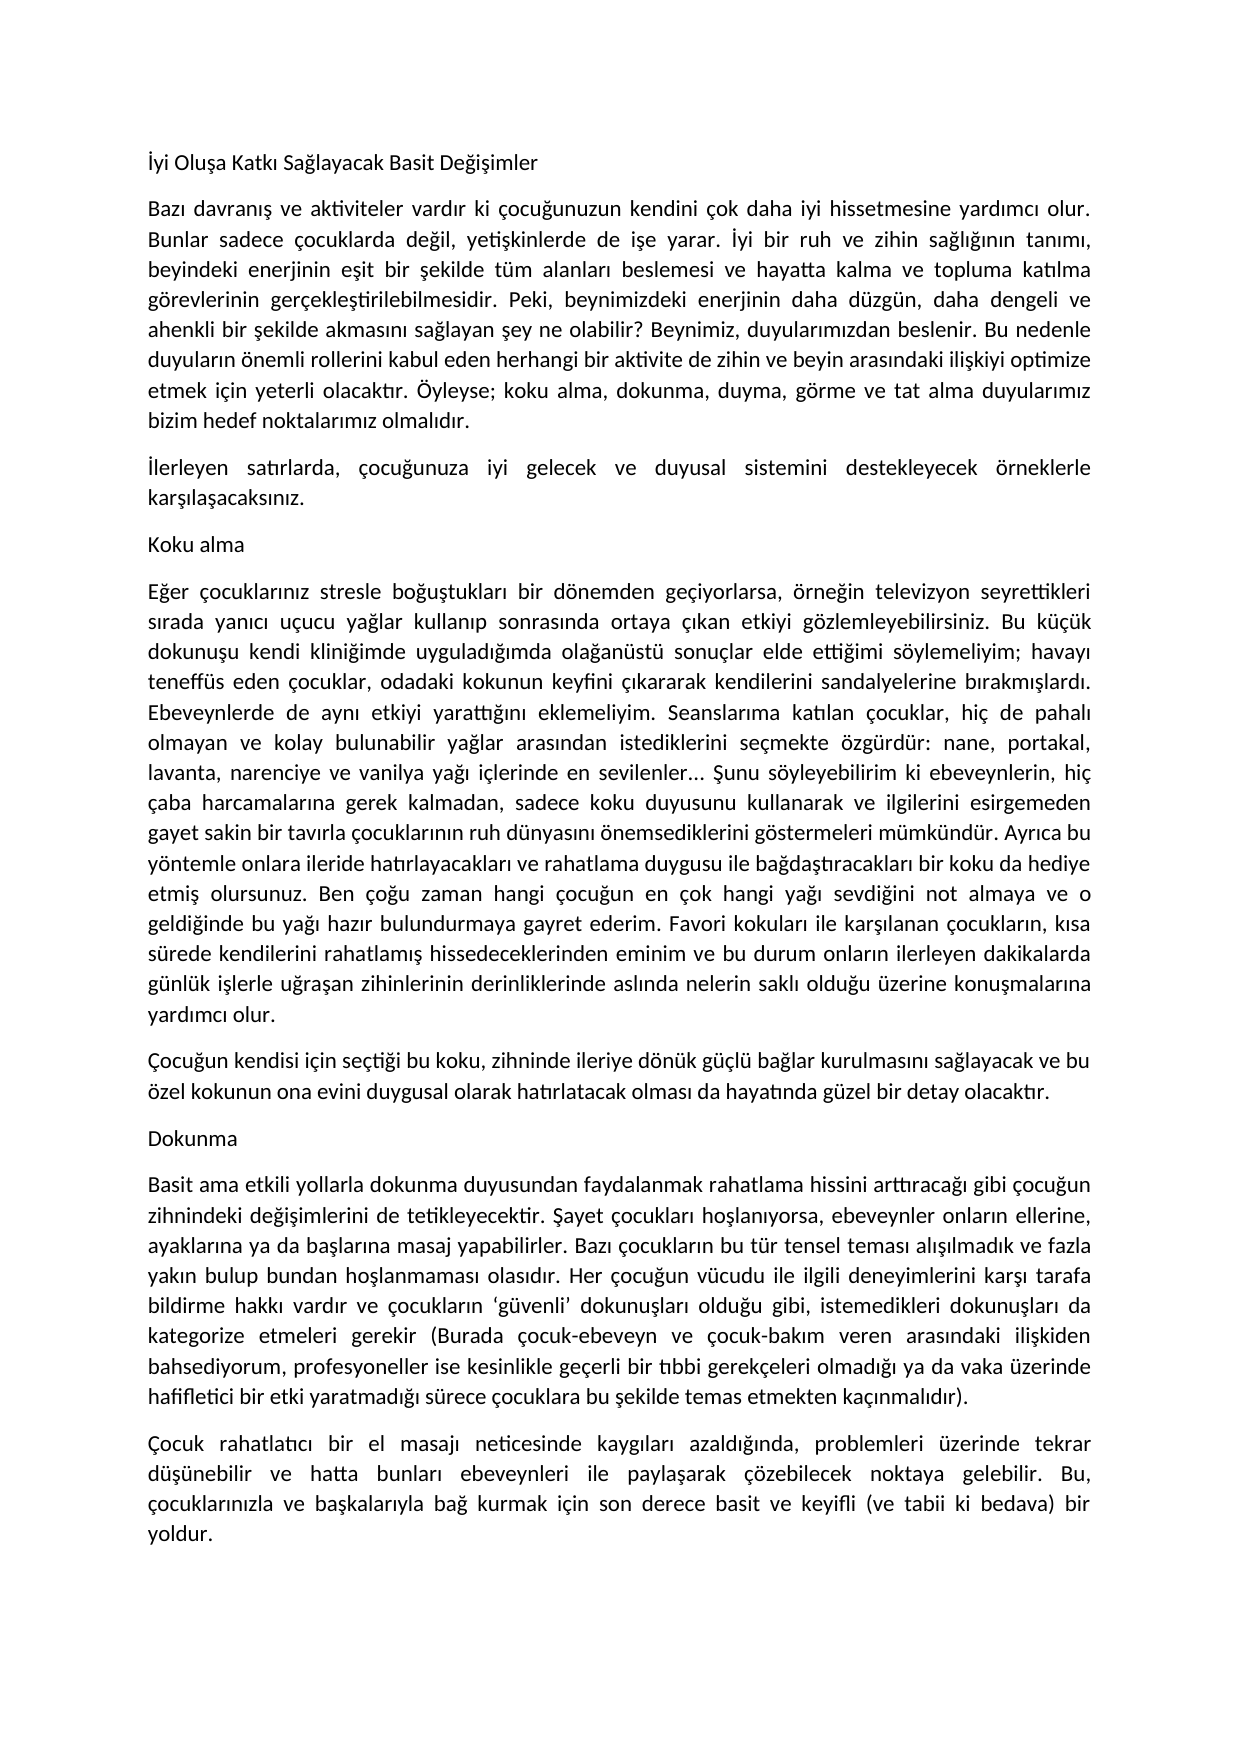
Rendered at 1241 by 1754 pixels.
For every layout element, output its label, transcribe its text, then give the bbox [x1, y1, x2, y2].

text Çocuk rahatlatıcı bir el masajı neticesinde kaygıları azaldığında, problemleri üzerinde tekrar düşünebilir ve hatta bunları ebeveynleri ile paylaşarak çözebilecek noktaya gelebilir. Bu, çocuklarınızla ve başkalarıyla bağ kurmak için son derece basit ve keyifli (ve tabii ki bedava) bir yoldur. [148, 1429, 1093, 1547]
text Dokunma [148, 1124, 1093, 1152]
text İyi Oluşa Katkı Sağlayacak Basit Değişimler [148, 148, 1093, 176]
text İlerleyen satırlarda, çocuğunuza iyi gelecek ve duyusal sistemini destekleyecek örneklerle karşılaşacaksınız. [148, 453, 1093, 511]
text Basit ama etkili yollarla dokunma duyusundan faydalanmak rahatlama hissini arttıracağı gibi çocuğun zihnindeki değişimlerini de tetikleyecektir. Şayet çocukları hoşlanıyorsa, ebeveynler onların ellerine, ayaklarına ya da başlarına masaj yapabilirler. Bazı çocukların bu tür tensel teması alışılmadık ve fazla yakın bulup bundan hoşlanmaması olasıdır. Her çocuğun vücudu ile ilgili deneyimlerini karşı tarafa bildirme hakkı vardır ve çocukların ‘güvenli’ dokunuşları olduğu gibi, istemedikleri dokunuşları da kategorize etmeleri gerekir (Burada çocuk-ebeveyn ve çocuk-bakım veren arasındaki ilişkiden bahsediyorum, profesyoneller ise kesinlikle geçerli bir tıbbi gerekçeleri olmadığı ya da vaka üzerinde hafifletici bir etki yaratmadığı sürece çocuklara bu şekilde temas etmekten kaçınmalıdır). [148, 1171, 1093, 1410]
text Bazı davranış ve aktiviteler vardır ki çocuğunuzun kendini çok daha iyi hissetmesine yardımcı olur. Bunlar sadece çocuklarda değil, yetişkinlerde de işe yarar. İyi bir ruh ve zihin sağlığının tanımı, beyindeki enerjinin eşit bir şekilde tüm alanları beslemesi ve hayatta kalma ve topluma katılma görevlerinin gerçekleştirilebilmesidir. Peki, beynimizdeki enerjinin daha düzgün, daha dengeli ve ahenkli bir şekilde akmasını sağlayan şey ne olabilir? Beynimiz, duyularımızdan beslenir. Bu nedenle duyuların önemli rollerini kabul eden herhangi bir aktivite de zihin ve beyin arasındaki ilişkiyi optimize etmek için yeterli olacaktır. Öyleyse; koku alma, dokunma, duyma, görme ve tat alma duyularımız bizim hedef noktalarımız olmalıdır. [148, 194, 1093, 434]
text Çocuğun kendisi için seçtiği bu koku, zihninde ileriye dönük güçlü bağlar kurulmasını sağlayacak ve bu özel kokunun ona evini duygusal olarak hatırlatacak olması da hayatında güzel bir detay olacaktır. [148, 1047, 1093, 1105]
text Eğer çocuklarınız stresle boğuştukları bir dönemden geçiyorlarsa, örneğin televizyon seyrettikleri sırada yanıcı uçucu yağlar kullanıp sonrasında ortaya çıkan etkiyi gözlemleyebilirsiniz. Bu küçük dokunuşu kendi kliniğimde uyguladığımda olağanüstü sonuçlar elde ettiğimi söylemeliyim; havayı teneffüs eden çocuklar, odadaki kokunun keyfini çıkararak kendilerini sandalyelerine bırakmışlardı. Ebeveynlerde de aynı etkiyi yarattığını eklemeliyim. Seanslarıma katılan çocuklar, hiç de pahalı olmayan ve kolay bulunabilir yağlar arasından istediklerini seçmekte özgürdür: nane, portakal, lavanta, narenciye ve vanilya yağı içlerinde en sevilenler... Şunu söyleyebilirim ki ebeveynlerin, hiç çaba harcamalarına gerek kalmadan, sadece koku duyusunu kullanarak ve ilgilerini esirgemeden gayet sakin bir tavırla çocuklarının ruh dünyasını önemsediklerini göstermeleri mümkündür. Ayrıca bu yöntemle onlara ileride hatırlayacakları ve rahatlama duygusu ile bağdaştıracakları bir koku da hediye etmiş olursunuz. Ben çoğu zaman hangi çocuğun en çok hangi yağı sevdiğini not almaya ve o geldiğinde bu yağı hazır bulundurmaya gayret ederim. Favori kokuları ile karşılanan çocukların, kısa sürede kendilerini rahatlamış hissedeceklerinden eminim ve bu durum onların ilerleyen dakikalarda günlük işlerle uğraşan zihinlerinin derinliklerinde aslında nelerin saklı olduğu üzerine konuşmalarına yardımcı olur. [148, 577, 1093, 1028]
text Koku alma [148, 530, 1093, 558]
